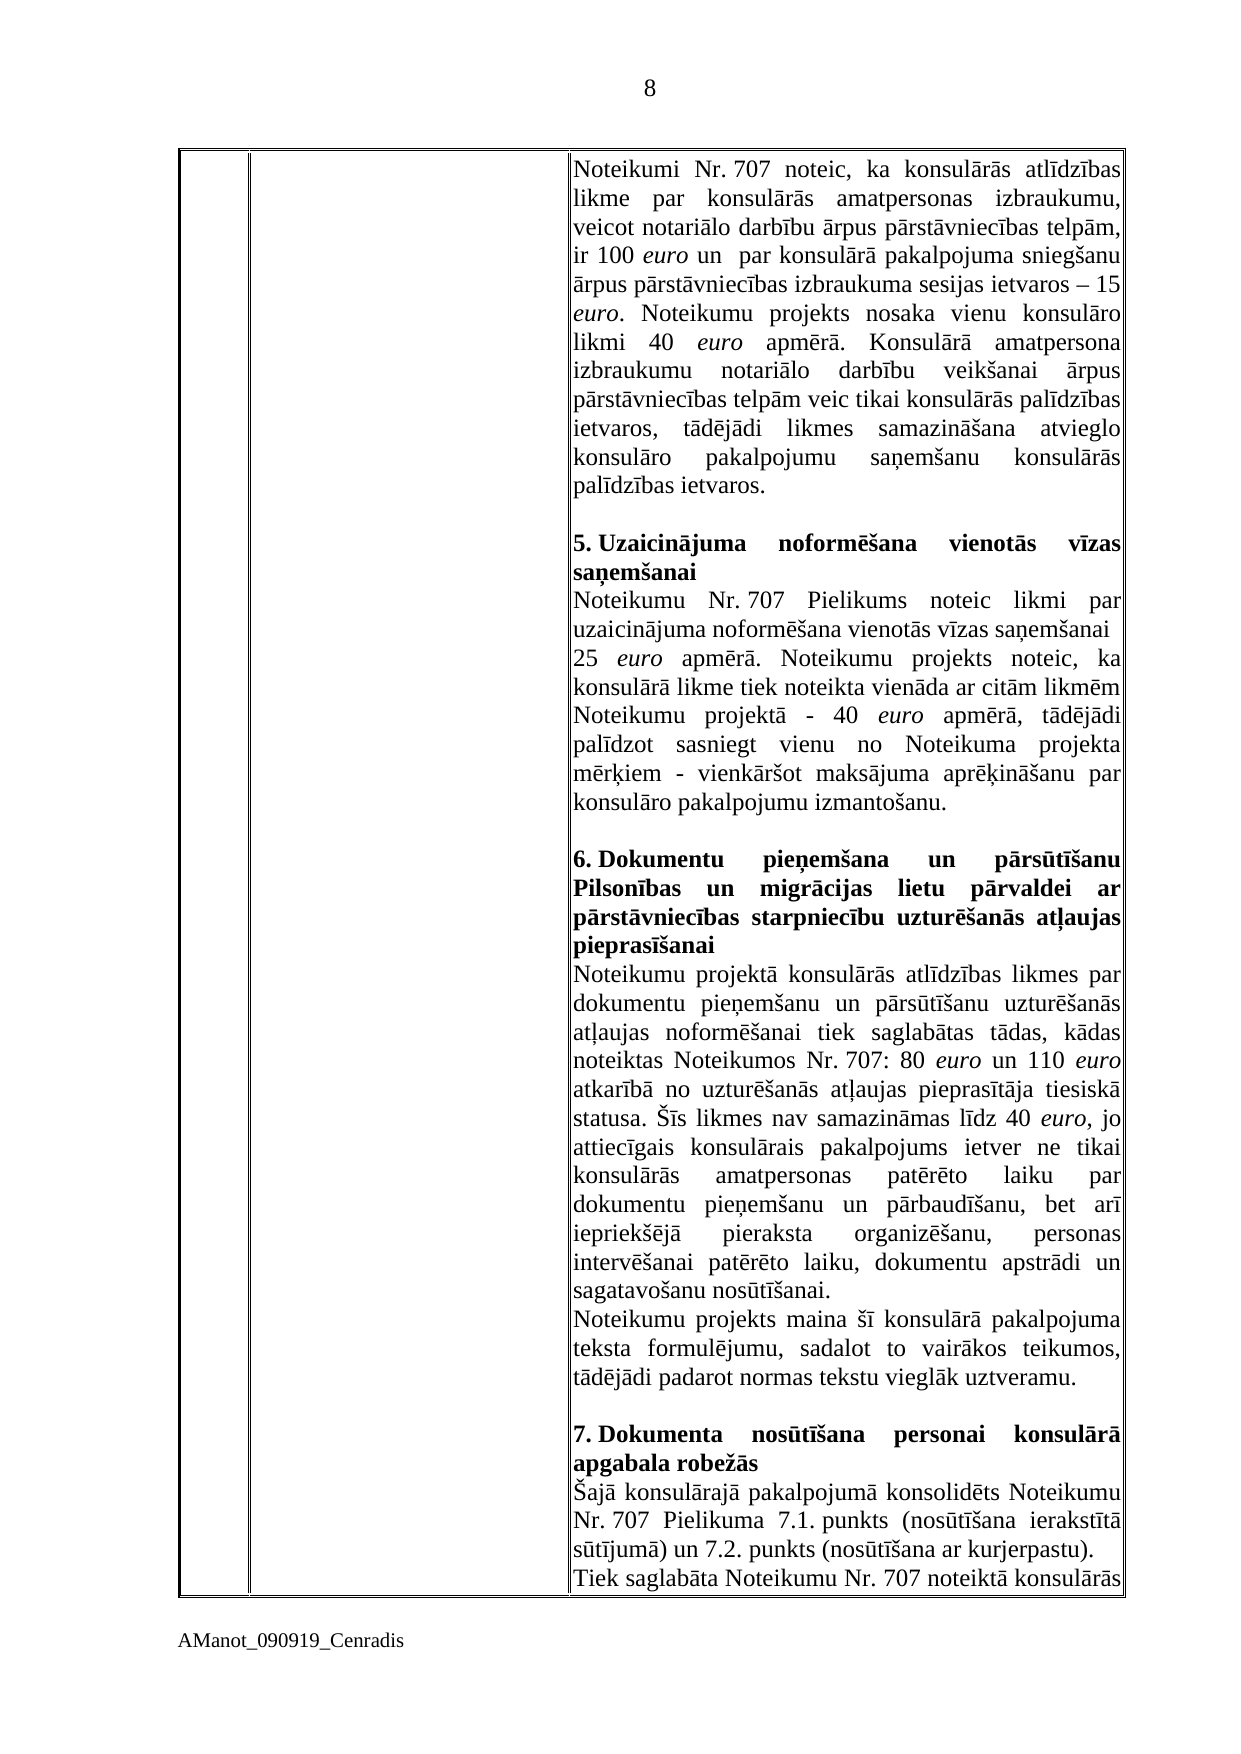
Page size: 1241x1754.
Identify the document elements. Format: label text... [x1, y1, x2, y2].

table_cell 2. [181, 151, 249, 1595]
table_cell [570, 151, 1123, 1595]
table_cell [250, 151, 570, 1595]
